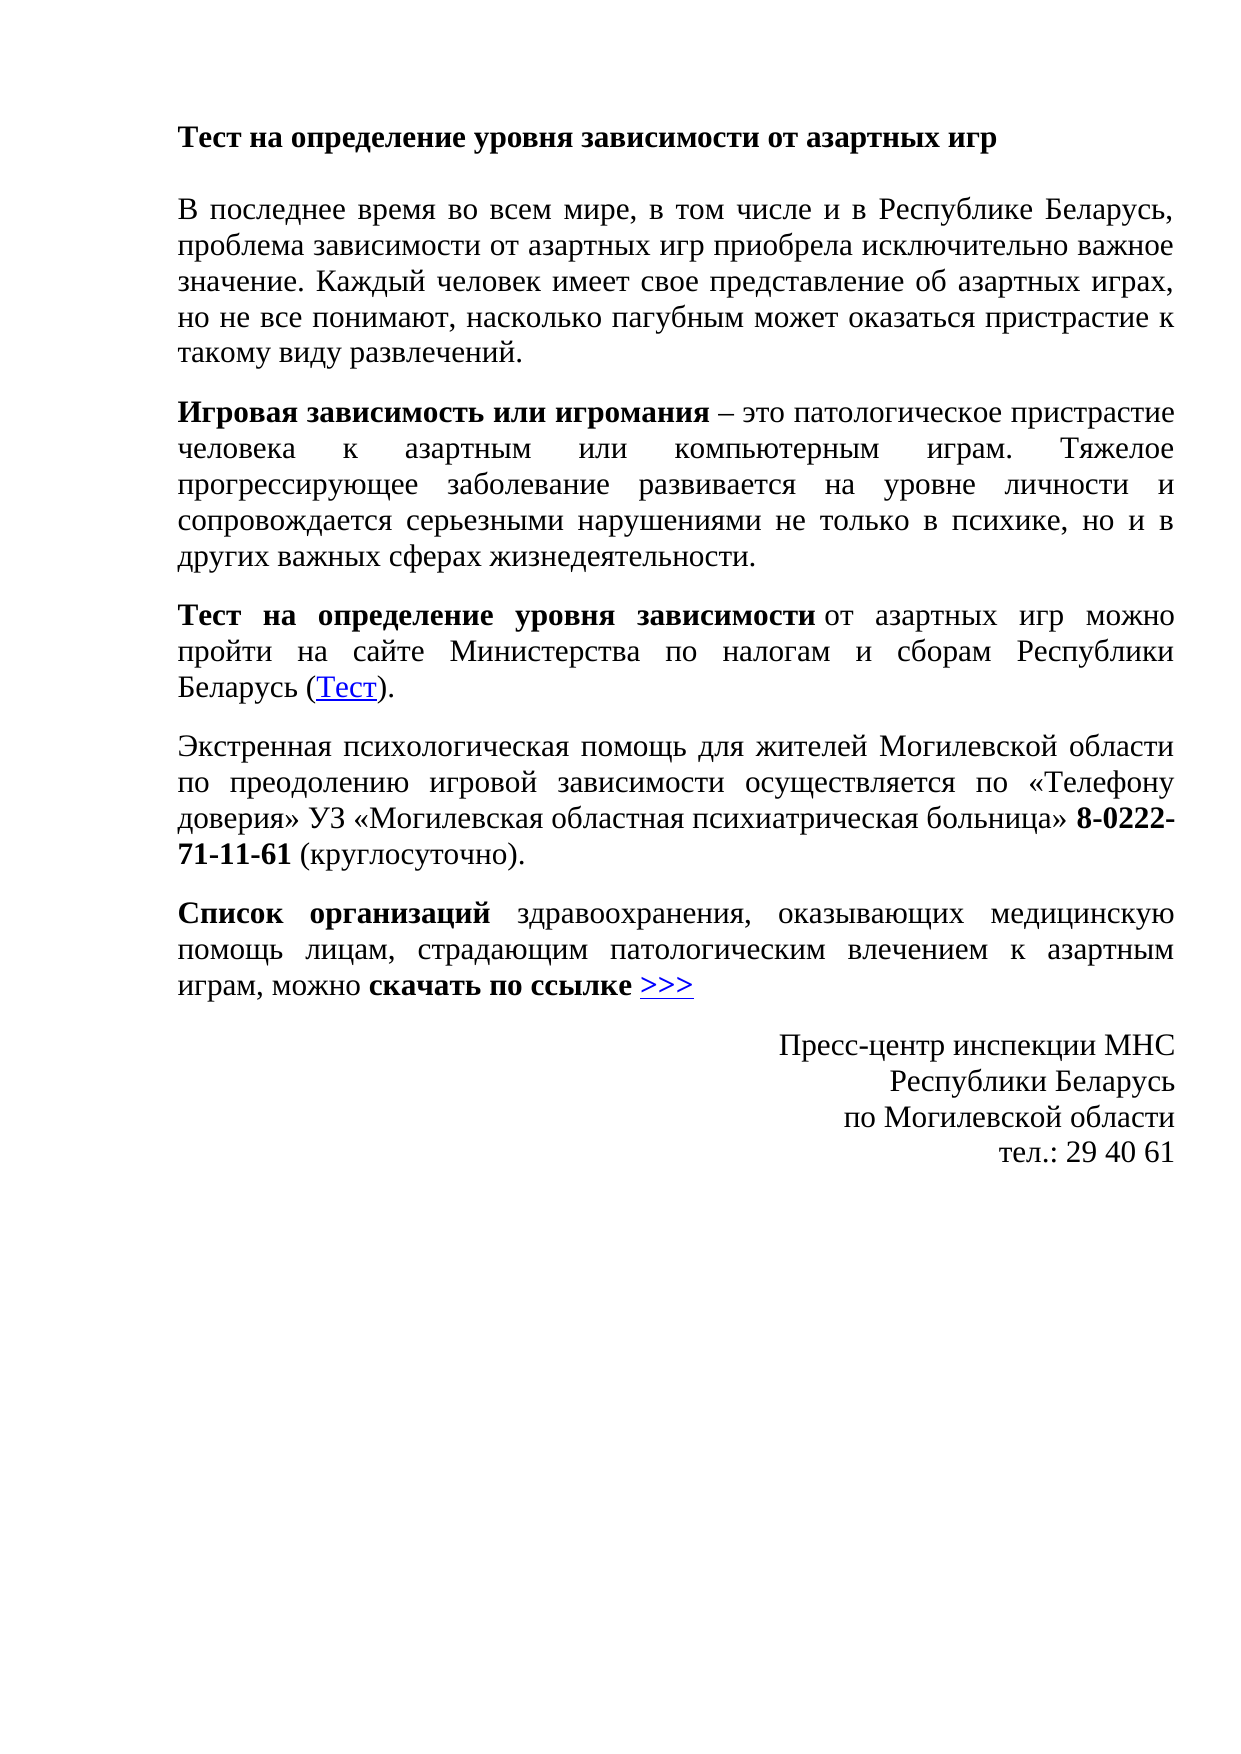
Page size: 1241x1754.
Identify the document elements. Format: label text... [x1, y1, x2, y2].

text Пресс-центр инспекции МНС [177, 1026, 1175, 1062]
text Тест на определение уровня зависимости от азартных игр [177, 118, 1175, 154]
text по Могилевской области [177, 1098, 1175, 1134]
text В последнее время во всем мире, в том числе и в Республике Беларусь, проблема зависимости от азартных игр приобрела исключительно важное значение. Каждый человек имеет свое представление об азартных играх, но не все понимают, насколько пагубным может оказаться пристрастие к такому виду развлечений. [177, 190, 1175, 370]
text Республики Беларусь [177, 1062, 1175, 1098]
text Список организаций здравоохранения, оказывающих медицинскую помощь лицам, страдающим патологическим влечением к азартным играм, можно скачать по ссылке >>> [177, 895, 1175, 1002]
text тел.: 29 40 61 [177, 1134, 1175, 1170]
text Экстренная психологическая помощь для жителей Могилевской области по преодолению игровой зависимости осуществляется по «Телефону доверия» УЗ «Могилевская областная психиатрическая больница» 8-0222-71-11-61 (круглосуточно). [177, 727, 1175, 871]
text Тест на определение уровня зависимости от азартных игр можно пройти на сайте Министерства по налогам и сборам Республики Беларусь (Тест). [177, 596, 1175, 704]
text Игровая зависимость или игромания – это патологическое пристрастие человека к азартным или компьютерным играм. Тяжелое прогрессирующее заболевание развивается на уровне личности и сопровождается серьезными нарушениями не только в психике, но и в других важных сферах жизнедеятельности. [177, 393, 1175, 573]
